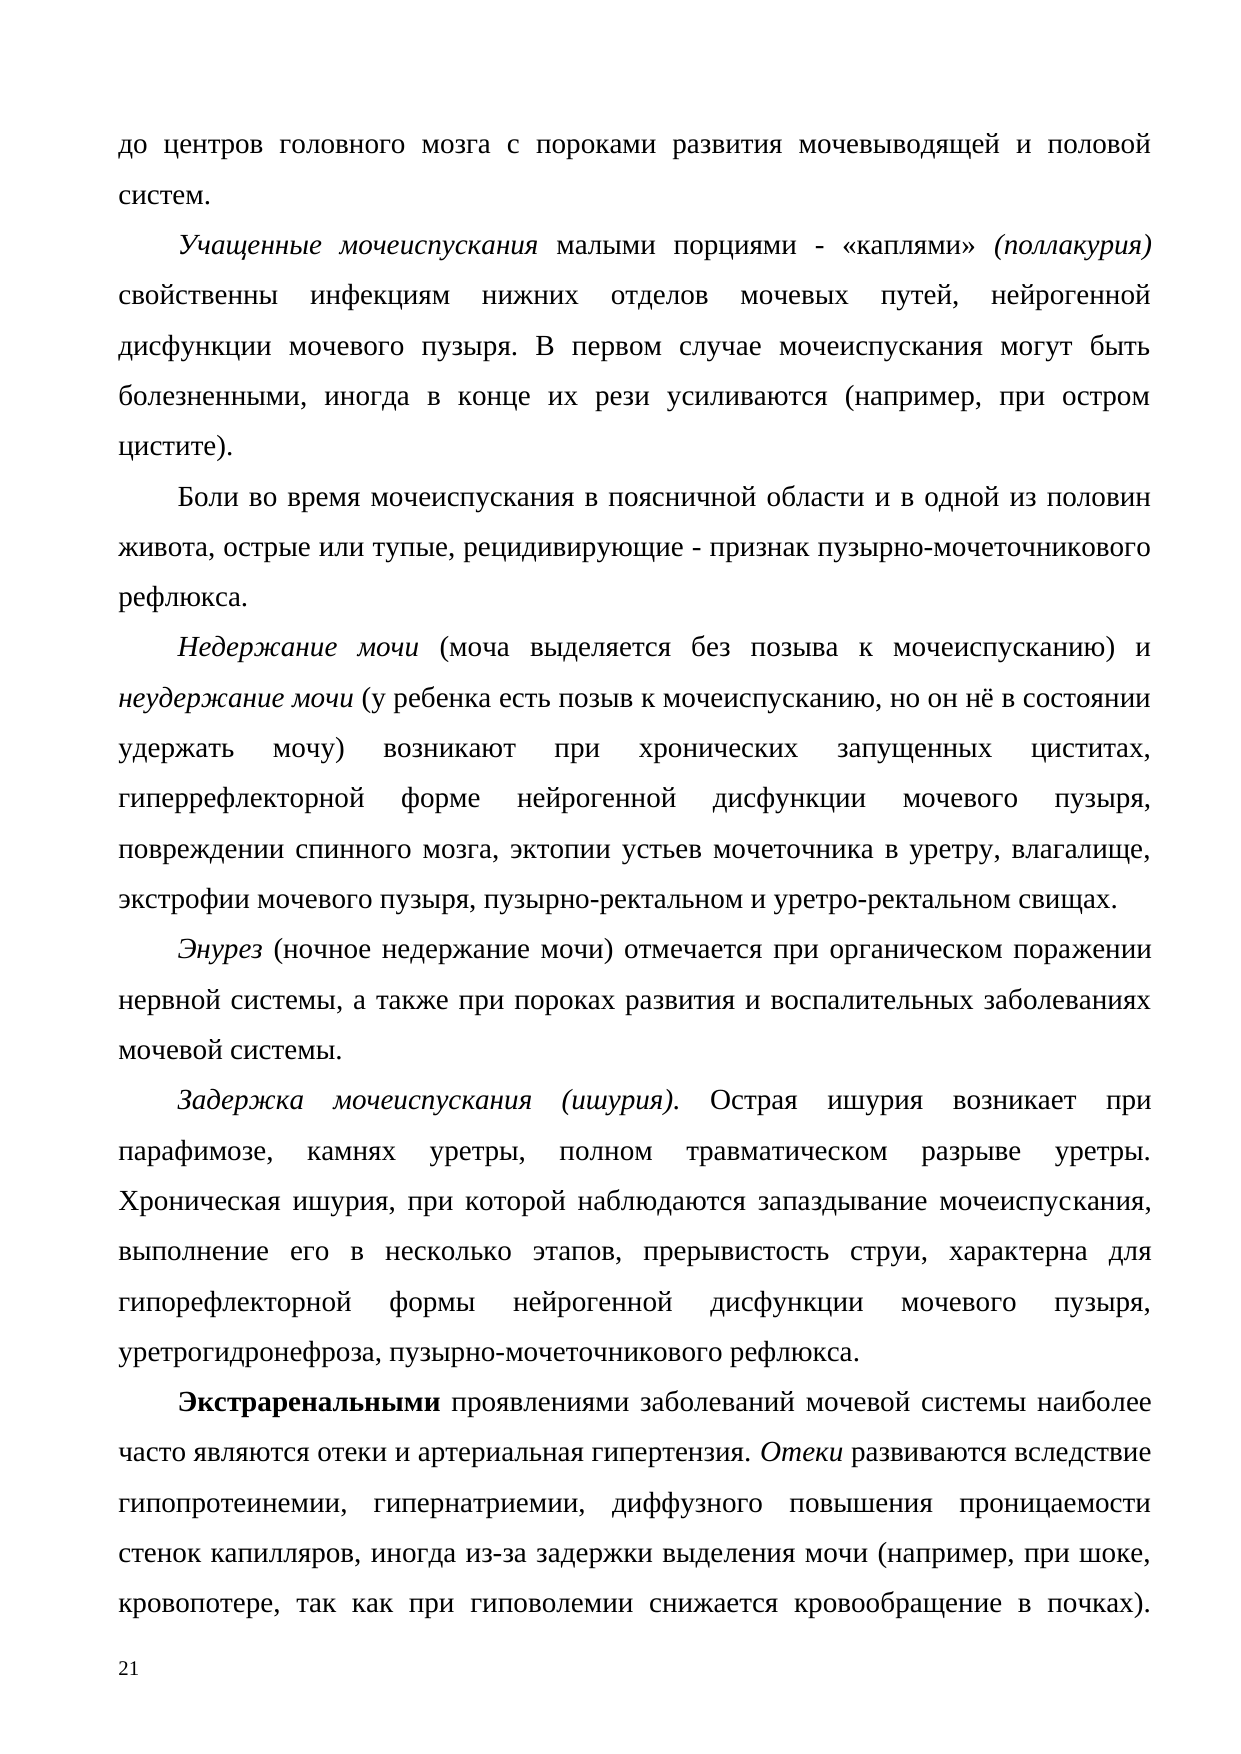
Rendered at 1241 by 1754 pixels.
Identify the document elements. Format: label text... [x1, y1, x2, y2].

text Энурез (ночное недержание мочи) отмечается при органическом поражении нервной системы, а также при пороках развития и воспалительных заболеваниях мочевой системы. [118, 931, 1152, 1066]
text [118, 126, 1152, 210]
text Задержка мочеиспускания (ишурия). Острая ишурия возникает при парафимозе, камнях уретры, полном травматическом разрыве уретры. Хроническая ишурия, при которой наблюдаются запаздывание мочеиспускания, выполнение его в несколько этапов, прерывистость струи, характерна для гипорефлекторной формы нейрогенной дисфункции мочевого пузыря, уретрогидронефроза, пузырно-мочеточникового рефлюкса. [118, 1082, 1152, 1367]
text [118, 1384, 1152, 1619]
text Учащенные мочеиспускания малыми порциями - «каплями» (поллакурия) свойственны инфекциям нижних отделов мочевых путей, нейрогенной дисфункции мочевого пузыря. В первом случае мочеиспускания могут быть болезненными, иногда в конце их рези усиливаются (например, при остром цистите). [118, 227, 1152, 462]
text Недержание мочи (моча выделяется без позыва к мочеиспусканию) и неудержание мочи (у ребенка есть позыв к мочеиспусканию, но он нё в состоянии удержать мочу) возникают при хронических запущенных циститах, гиперрефлекторной форме нейрогенной дисфункции мочевого пузыря, повреждении спинного мозга, эктопии устьев мочеточника в уретру, влагалище, экстрофии мочевого пузыря, пузырно-ректальном и уретро-ректальном свищах. [118, 629, 1152, 915]
text Боли во время мочеиспускания в поясничной области и в одной из половин живота, острые или тупые, рецидивирующие - признак пузырно-мочеточникового рефлюкса. [118, 479, 1152, 613]
